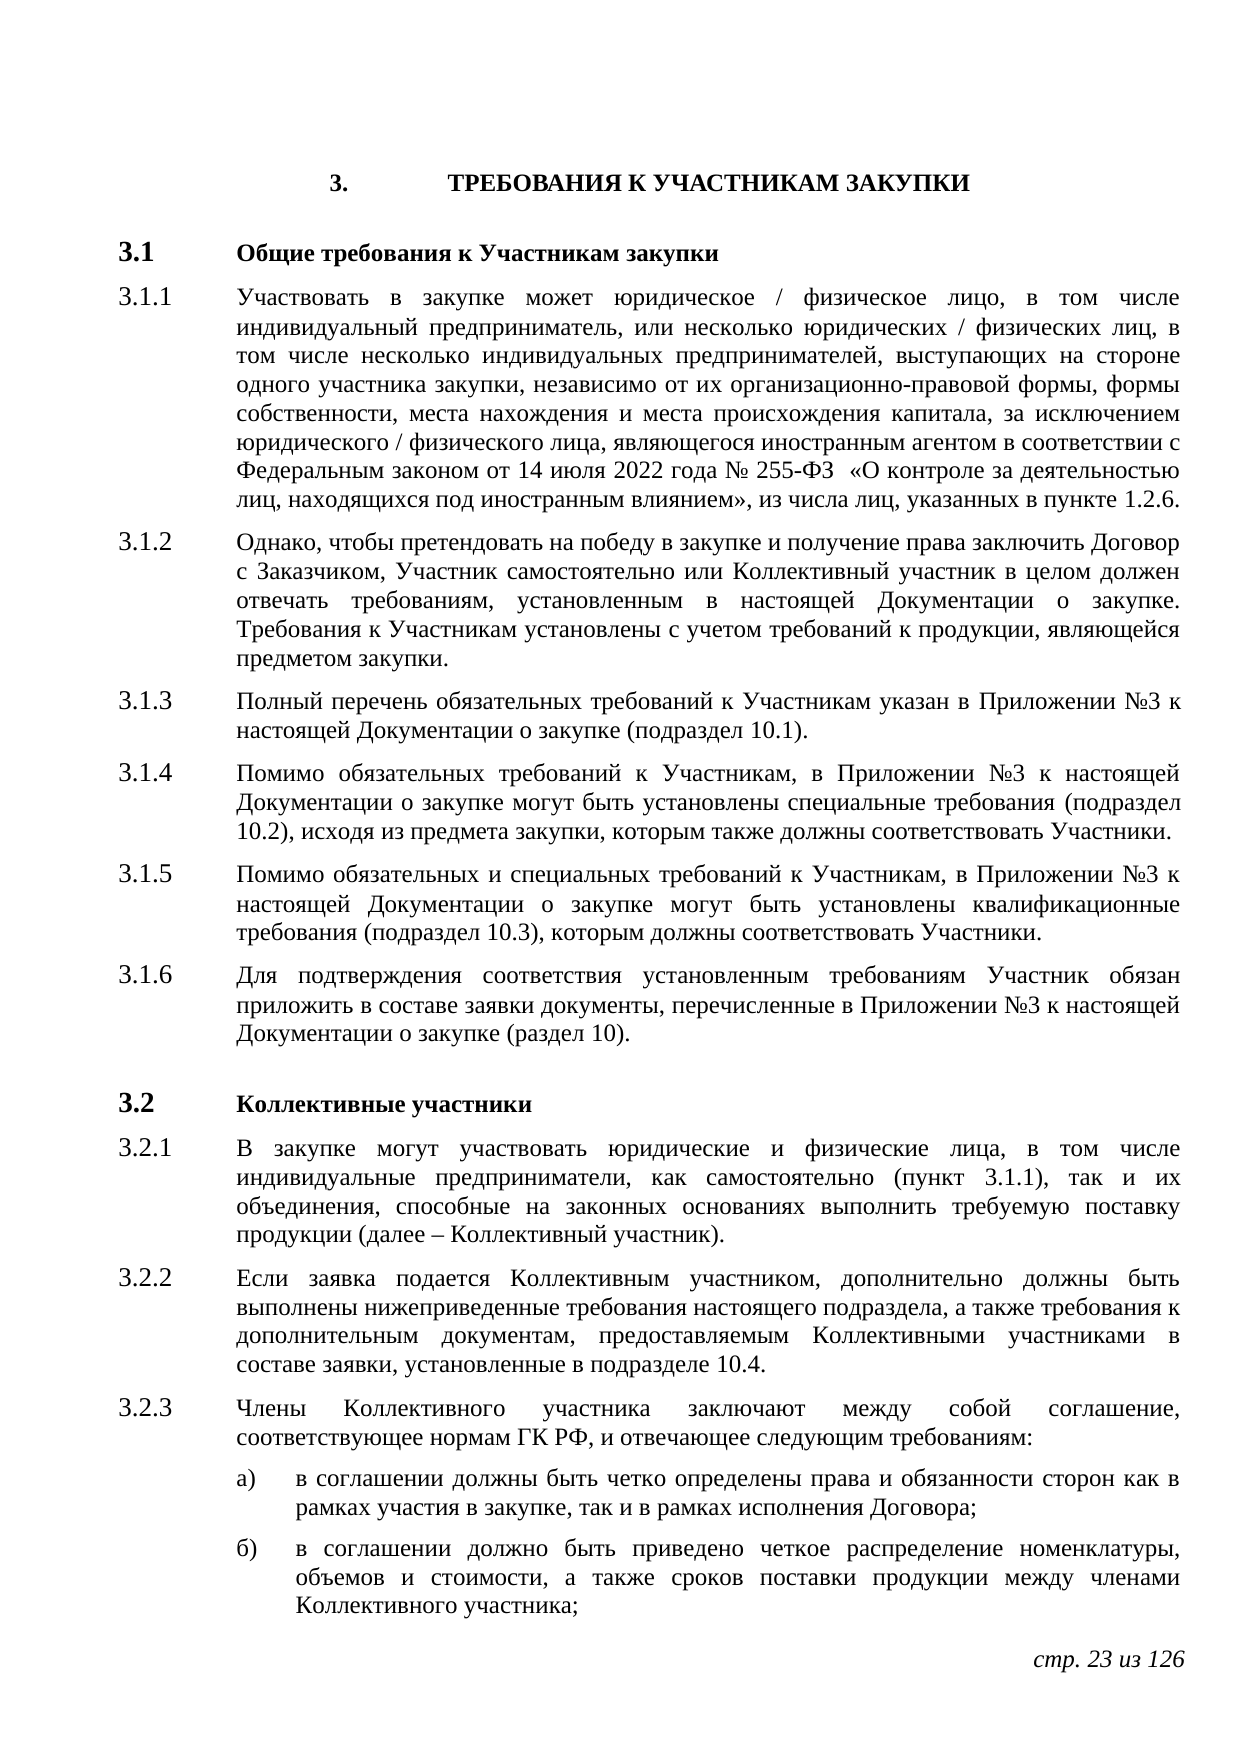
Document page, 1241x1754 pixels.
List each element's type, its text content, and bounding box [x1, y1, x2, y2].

subtitle Общие требования к Участникам закупки [118, 234, 1181, 268]
text в соглашении должно быть приведено четкое распределение номенклатуры, объемов и стоимости, а также сроков поставки продукции между членами Коллективного участника; [236, 1533, 1181, 1619]
text Для подтверждения соответствия установленным требованиям Участник обязан приложить в составе заявки документы, перечисленные в Приложении №3 к настоящей Документации о закупке (раздел 1). [118, 959, 1181, 1047]
text Если заявка подается Коллективным участником, дополнительно должны быть выполнены нижеприведенные требования настоящего подраздела, а также требования к дополнительным документам, предоставляемым Коллективными участниками в составе заявки, установленные в подразделе 10.4. [118, 1261, 1181, 1378]
subtitle ТРЕБОВАНИЯ К УЧАСТНИКАМ ЗАКУПКИ [118, 168, 1181, 197]
text Члены Коллективного участника заключают между собой соглашение, соответствующее нормам ГК РФ, и отвечающее следующим требованиям: [118, 1391, 1181, 1451]
subtitle Коллективные участники [118, 1085, 1181, 1118]
text Полный перечень обязательных требований к Участникам указан в Приложении №3 к настоящей Документации о закупке (подраздел 10.1). [118, 684, 1181, 744]
text Однако, чтобы претендовать на победу в закупке и получение права заключить Договор с Заказчиком, Участник самостоятельно или Коллективный участник в целом должен отвечать требованиям, установленным в настоящей Документации о закупке. Требования к Участникам установлены с учетом требований к продукции, являющейся предметом закупки. [118, 525, 1181, 671]
text в соглашении должны быть четко определены права и обязанности сторон как в рамках участия в закупке, так и в рамках исполнения Договора; [236, 1463, 1181, 1521]
text Участвовать в закупке может юридическое / физическое лицо, в том числе индивидуальный предприниматель, или несколько юридических / физических лиц, в том числе несколько индивидуальных предпринимателей, выступающих на стороне одного участника закупки, независимо от их организационно-правовой формы, формы собственности, места нахождения и места происхождения капитала, за исключением юридического / физического лица, являющегося иностранным агентом в соответствии с Федеральным законом от 14 июля 2022 года № 255-ФЗ «О контроле за деятельностью лиц, находящихся под иностранным влиянием», из числа лиц, указанных в пункте 1.2.6. [118, 280, 1181, 513]
text Помимо обязательных и специальных требований к Участникам, в Приложении №3 к настоящей Документации о закупке могут быть установлены квалификационные требования (подраздел 10.3), которым должны соответствовать Участники. [118, 857, 1181, 946]
text В закупке могут участвовать юридические и физические лица, в том числе индивидуальные предприниматели, как самостоятельно (пункт 3.1.1), так и их объединения, способные на законных основаниях выполнить требуемую поставку продукции (далее – Коллективный участник). [118, 1131, 1181, 1248]
text Помимо обязательных требований к Участникам, в Приложении №3 к настоящей Документации о закупке могут быть установлены специальные требования (подраздел 10.2), исходя из предмета закупки, которым также должны соответствовать Участники. [118, 756, 1181, 845]
